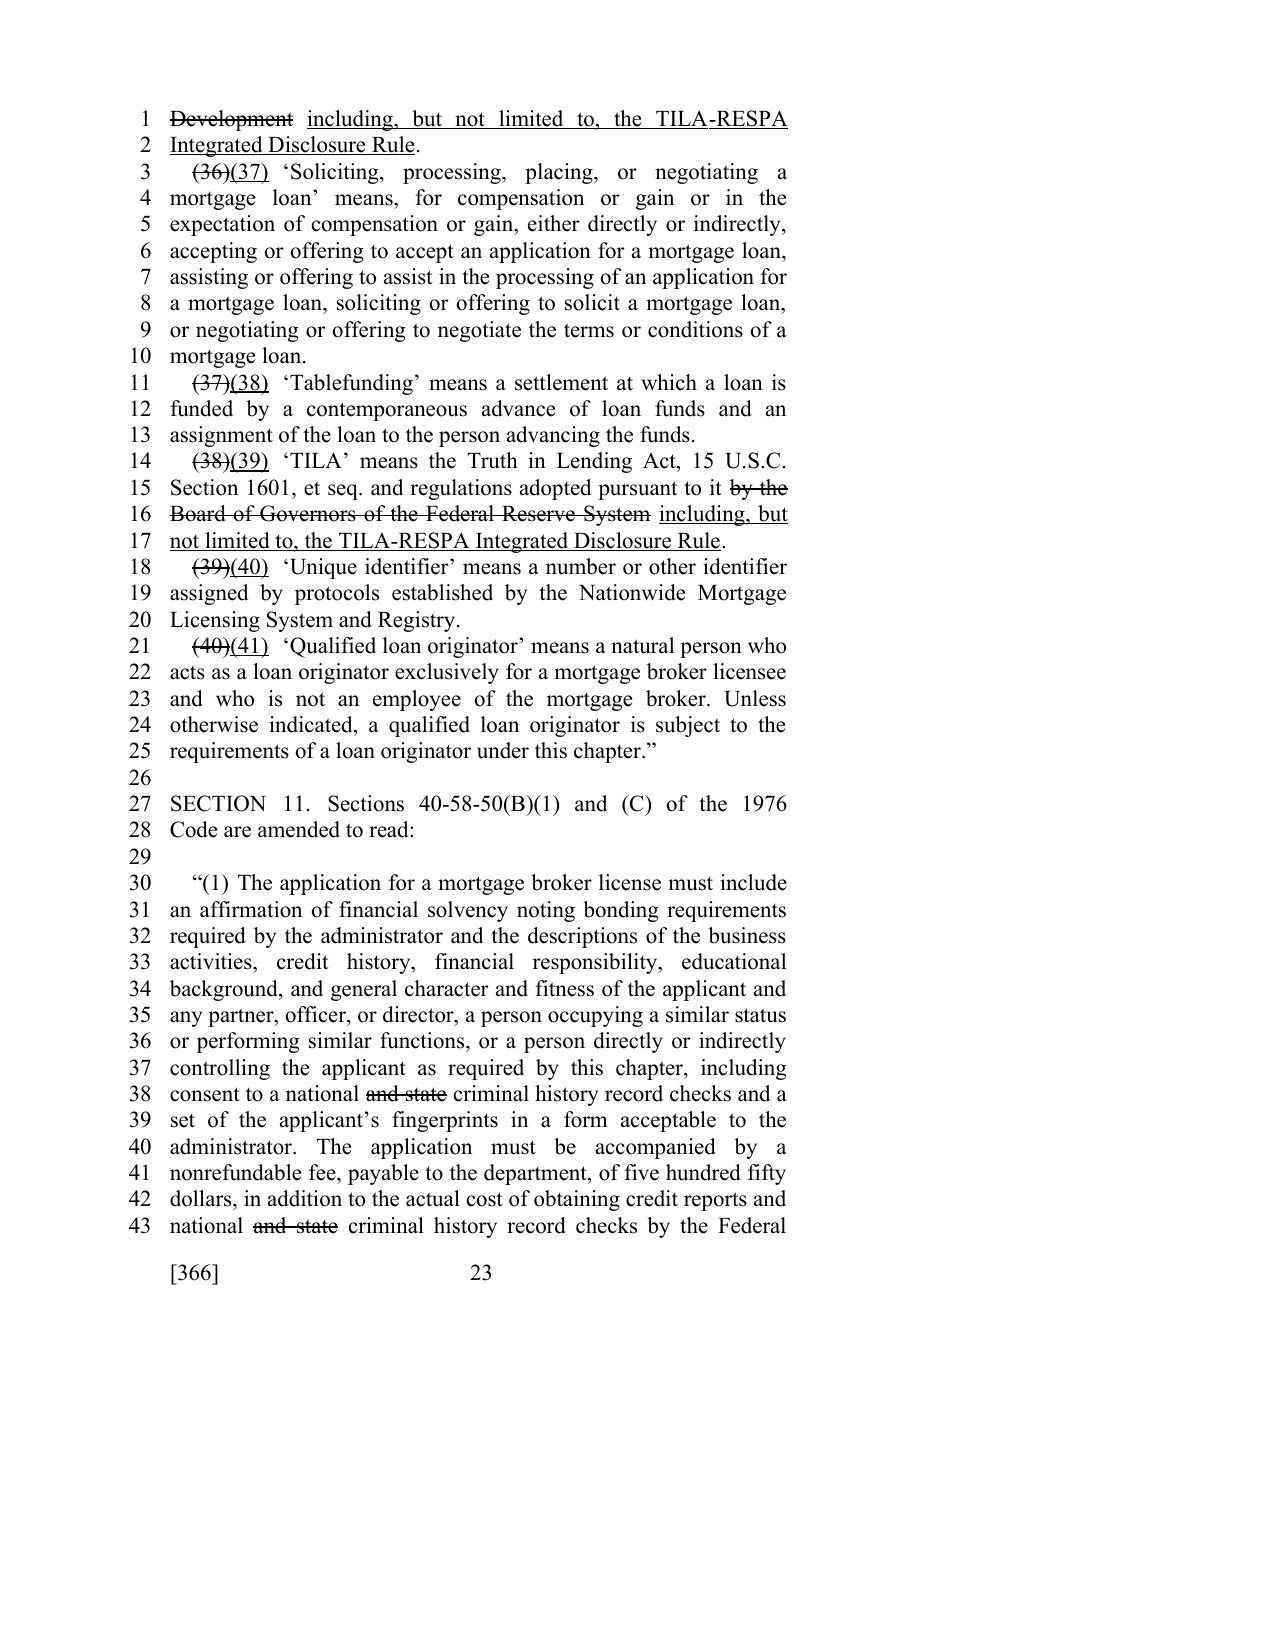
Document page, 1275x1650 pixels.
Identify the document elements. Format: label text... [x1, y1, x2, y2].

text SECTION 11. Sections 40-58-50(B)(1) and (C) of the 1976 Code are amended to read: [169, 790, 787, 843]
text (39)(40) ‘Unique identifier’ means a number or other identifier assigned by protocols established by the Nationwide Mortgage Licensing System and Registry. [169, 553, 787, 632]
text (36)(37) ‘Soliciting, processing, placing, or negotiating a mortgage loan’ means, for compensation or gain or in the expectation of compensation or gain, either directly or indirectly, accepting or offering to accept an application for a mortgage loan, assisting or offering to assist in the processing of an application for a mortgage loan, soliciting or offering to solicit a mortgage loan, or negotiating or offering to negotiate the terms or conditions of a mortgage loan. [169, 158, 787, 368]
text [169, 105, 787, 158]
text (37)(38) ‘Tablefunding’ means a settlement at which a loan is funded by a contemporaneous advance of loan funds and an assignment of the loan to the person advancing the funds. [169, 368, 787, 448]
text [169, 869, 787, 1238]
text (40)(41) ‘Qualified loan originator’ means a natural person who acts as a loan originator exclusively for a mortgage broker licensee and who is not an employee of the mortgage broker. Unless otherwise indicated, a qualified loan originator is subject to the requirements of a loan originator under this chapter.” [169, 632, 787, 764]
text (38)(39) ‘TILA’ means the Truth in Lending Act, 15 U.S.C. Section 1601, et seq. and regulations adopted pursuant to it by the Board of Governors of the Federal Reserve System including, but not limited to, the TILA-RESPA Integrated Disclosure Rule. [169, 448, 787, 553]
